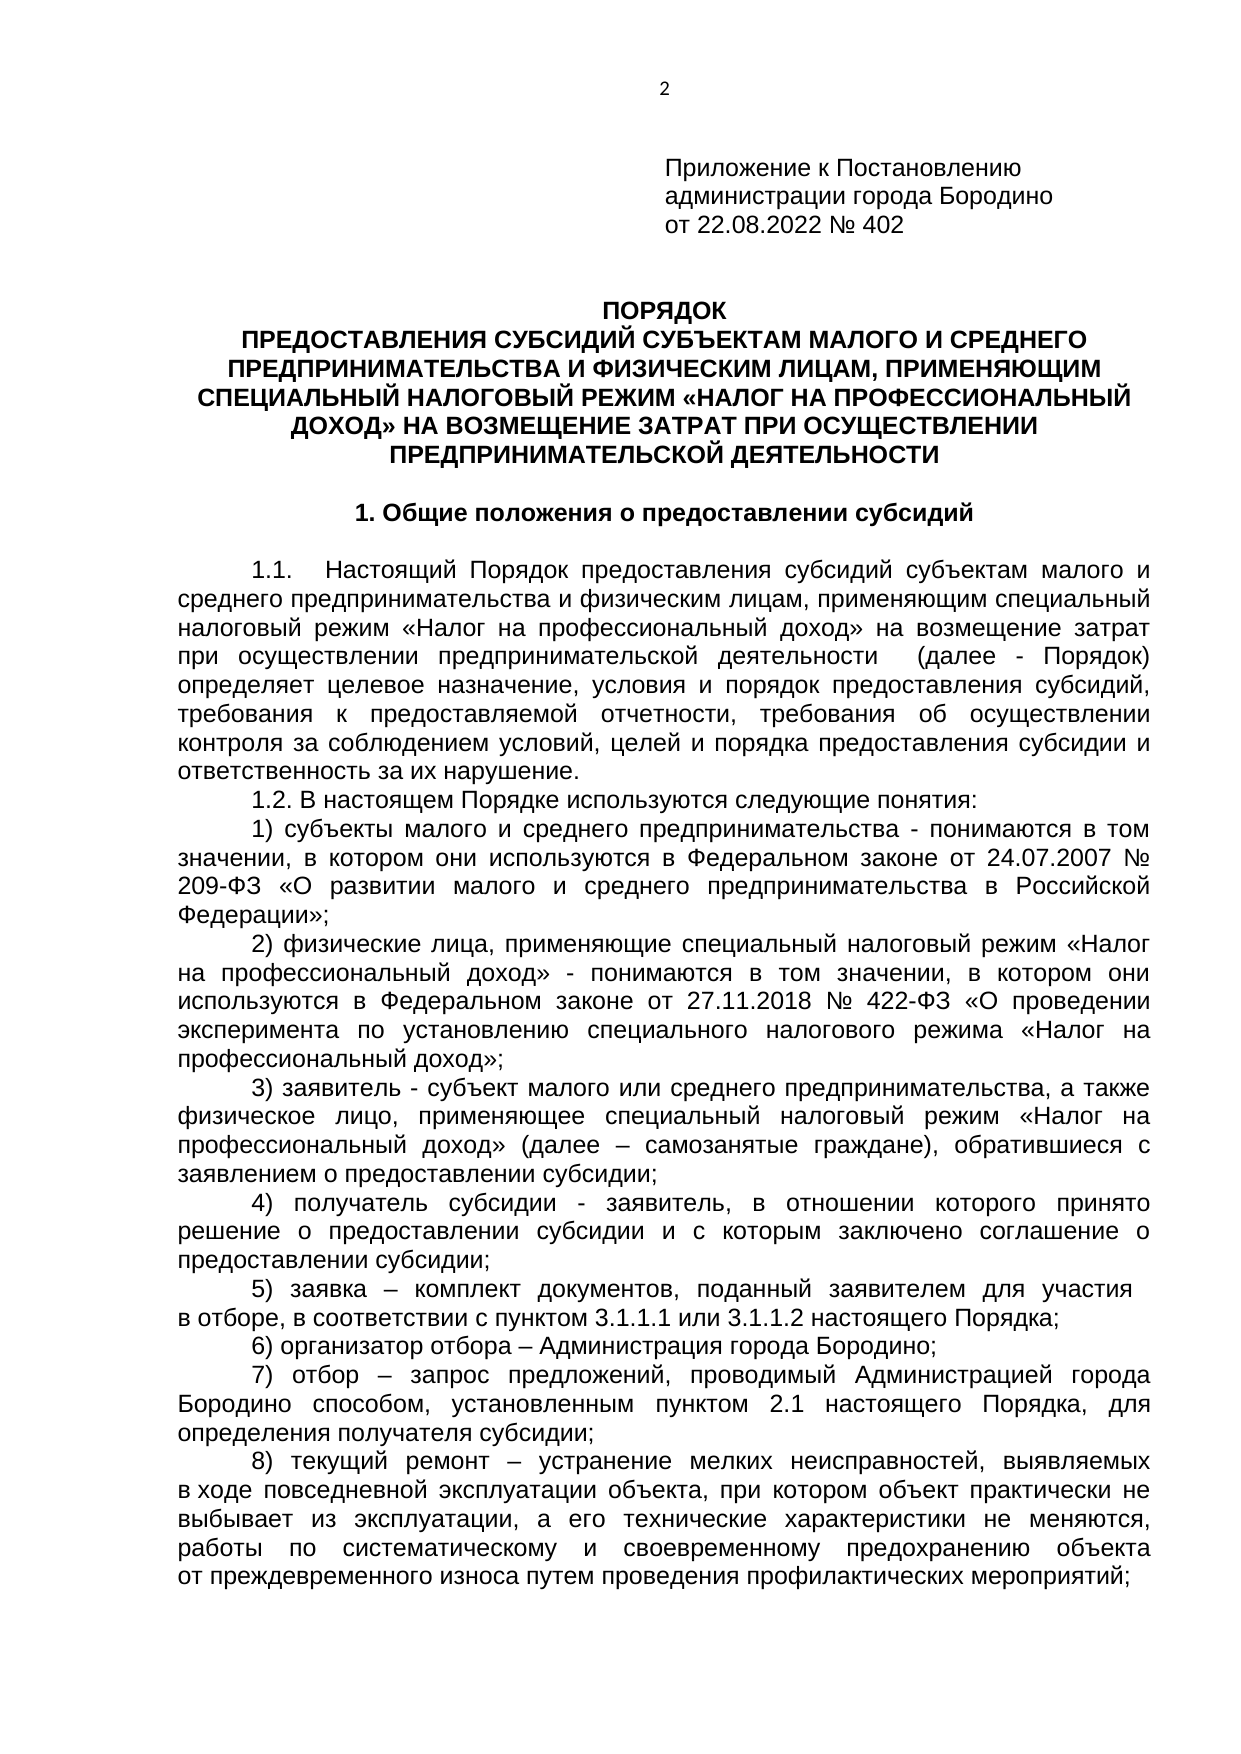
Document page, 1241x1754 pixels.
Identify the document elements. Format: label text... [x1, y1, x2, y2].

list Настоящий Порядок предоставления субсидий субъектам малого и среднего предпринимательства и физическим лицам, применяющим специальный налоговый режим «Налог на профессиональный доход» на возмещение затрат при осуществлении предпринимательской деятельности (далее - Порядок) определяет целевое назначение, условия и порядок предоставления субсидий, требования к предоставляемой отчетности, требования об осуществлении контроля за соблюдением условий, целей и порядка предоставления субсидии и ответственность за их нарушение. [177, 555, 1152, 785]
text 3) заявитель - субъект малого или среднего предпринимательства, а также физическое лицо, применяющее специальный налоговый режим «Налог на профессиональный доход» (далее – самозанятые граждане), обратившиеся с заявлением о предоставлении субсидии; [177, 1072, 1152, 1187]
text 6) организатор отбора – Администрация города Бородино; [177, 1331, 1152, 1360]
text 5) заявка – комплект документов, поданный заявителем для участия в отборе, в соответствии с пунктом 3.1.1.1 или 3.1.1.2 настоящего Порядка; [177, 1274, 1152, 1331]
title от 22.08.2022 № 402 [664, 210, 1152, 239]
text 2) физические лица, применяющие специальный налоговый режим «Налог на профессиональный доход» - понимаются в том значении, в котором они используются в Федеральном законе от 27.11.2018 № 422-ФЗ «О проведении эксперимента по установлению специального налогового режима «Налог на профессиональный доход»; [177, 929, 1152, 1072]
title Приложение к Постановлению администрации города Бородино [664, 152, 1152, 210]
text 8) текущий ремонт – устранение мелких неисправностей, выявляемых в ходе повседневной эксплуатации объекта, при котором объект практически не выбывает из эксплуатации, а его технические характеристики не меняются, работы по систематическому и своевременному предохранению объекта от преждевременного износа путем проведения профилактических мероприятий; [177, 1446, 1152, 1590]
text 1.2. В настоящем Порядке используются следующие понятия: [177, 785, 1152, 814]
text 1) субъекты малого и среднего предпринимательства - понимаются в том значении, в котором они используются в Федеральном законе от 24.07.2007 № 209-ФЗ «О развитии малого и среднего предпринимательства в Российской Федерации»; [177, 814, 1152, 929]
title 1. Общие положения о предоставлении субсидий [177, 497, 1152, 526]
title ПРЕДОСТАВЛЕНИЯ СУБСИДИЙ СУБЪЕКТАМ МАЛОГО И СРЕДНЕГО ПРЕДПРИНИМАТЕЛЬСТВА И ФИЗИЧЕСКИМ ЛИЦАМ, ПРИМЕНЯЮЩИМ СПЕЦИАЛЬНЫЙ НАЛОГОВЫЙ РЕЖИМ «НАЛОГ НА ПРОФЕССИОНАЛЬНЫЙ ДОХОД» НА ВОЗМЕЩЕНИЕ ЗАТРАТ ПРИ ОСУЩЕСТВЛЕНИИ ПРЕДПРИНИМАТЕЛЬСКОЙ ДЕЯТЕЛЬНОСТИ [177, 325, 1152, 469]
text 4) получатель субсидии - заявитель, в отношении которого принято решение о предоставлении субсидии и с которым заключено соглашение о предоставлении субсидии; [177, 1187, 1152, 1274]
title ПОРЯДОК [177, 296, 1152, 325]
text 7) отбор – запрос предложений, проводимый Администрацией города Бородино способом, установленным пунктом 2.1 настоящего Порядка, для определения получателя субсидии; [177, 1360, 1152, 1446]
